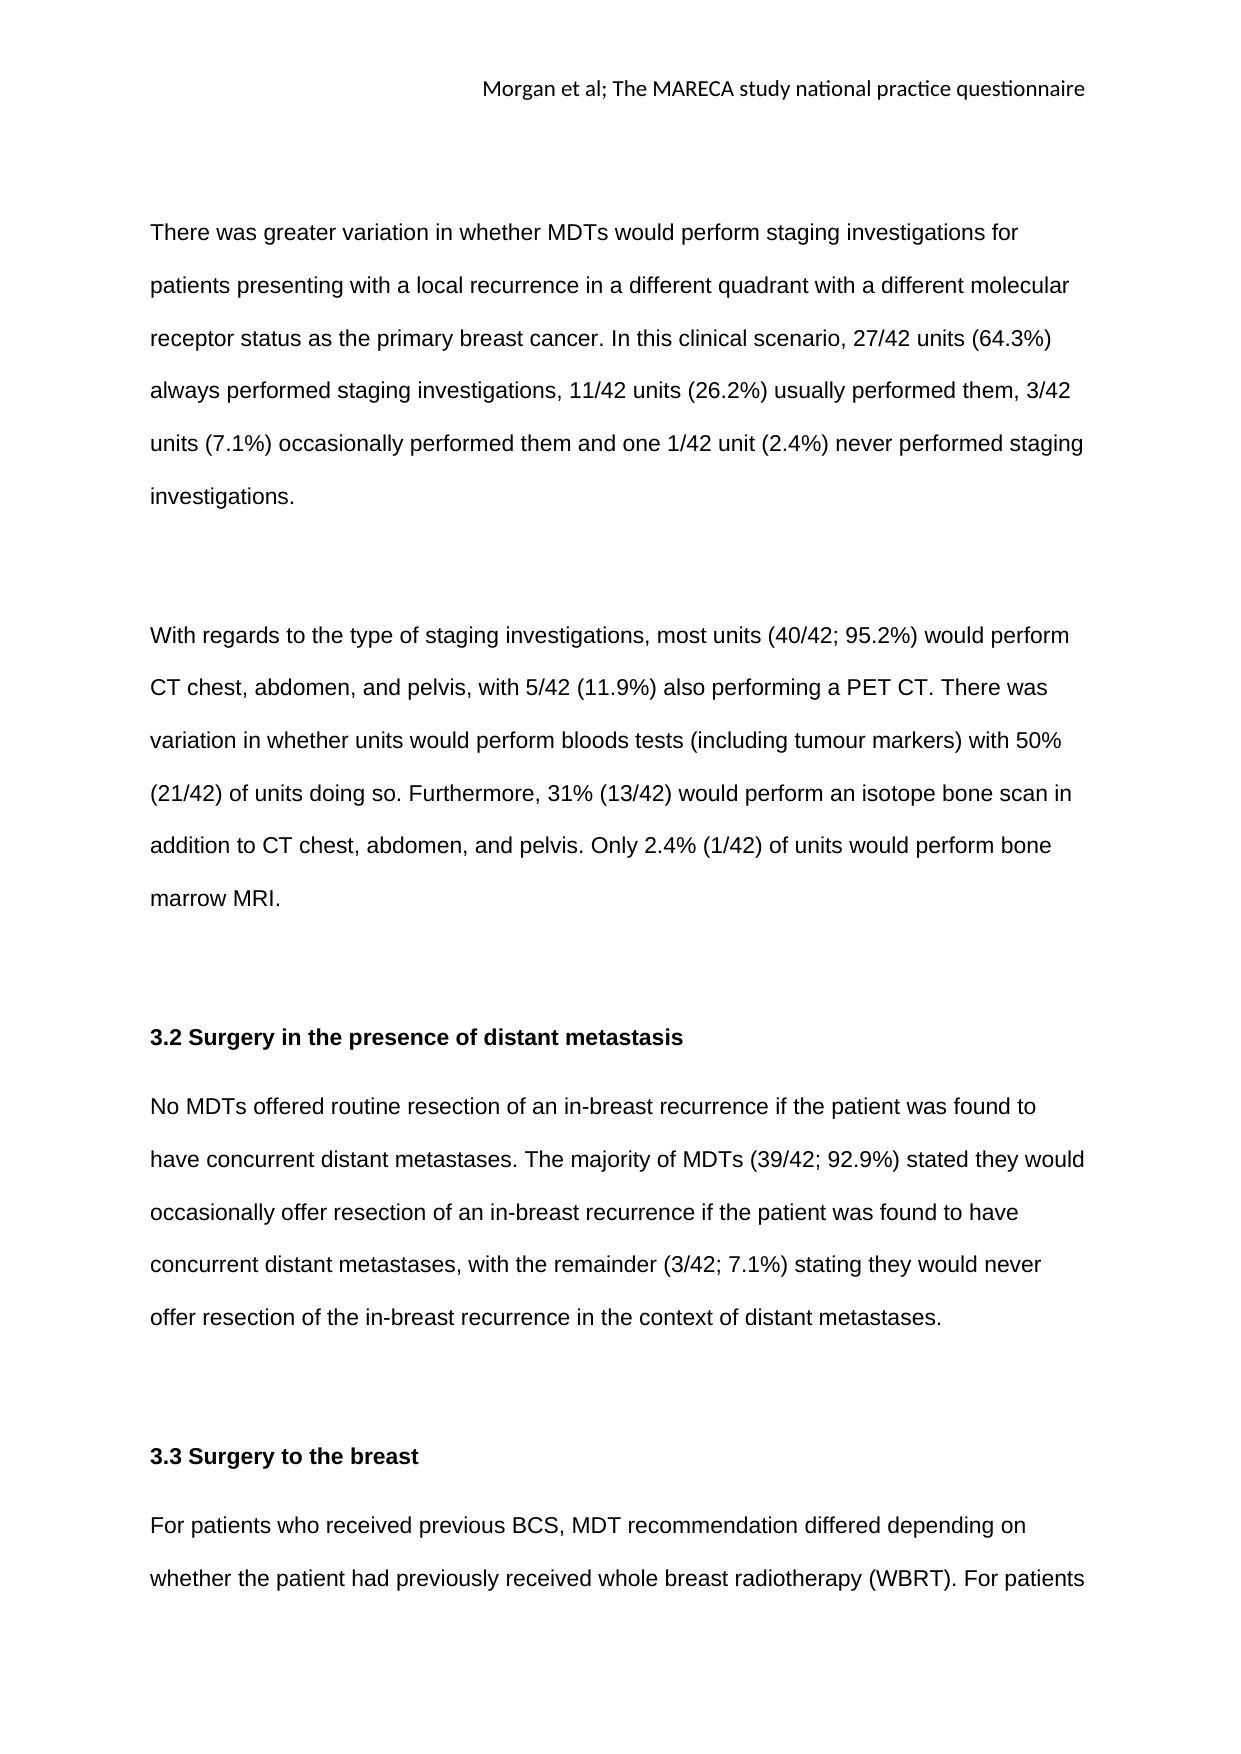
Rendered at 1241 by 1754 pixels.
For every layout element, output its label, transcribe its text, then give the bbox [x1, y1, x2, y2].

text With regards to the type of staging investigations, most units (40/42; 95.2%) would perform CT chest, abdomen, and pelvis, with 5/42 (11.9%) also performing a PET CT. There was variation in whether units would perform bloods tests (including tumour markers) with 50% (21/42) of units doing so. Furthermore, 31% (13/42) would perform an isotope bone scan in addition to CT chest, abdomen, and pelvis. Only 2.4% (1/42) of units would perform bone marrow MRI. [150, 622, 1090, 912]
text 3.2 Surgery in the presence of distant metastasis [150, 1024, 1090, 1050]
text No MDTs offered routine resection of an in-breast recurrence if the patient was found to have concurrent distant metastases. The majority of MDTs (39/42; 92.9%) stated they would occasionally offer resection of an in-breast recurrence if the patient was found to have concurrent distant metastases, with the remainder (3/42; 7.1%) stating they would never offer resection of the in-breast recurrence in the context of distant metastases. [150, 1093, 1090, 1331]
text There was greater variation in whether MDTs would perform staging investigations for patients presenting with a local recurrence in a different quadrant with a different molecular receptor status as the primary breast cancer. In this clinical scenario, 27/42 units (64.3%) always performed staging investigations, 11/42 units (26.2%) usually performed them, 3/42 units (7.1%) occasionally performed them and one 1/42 unit (2.4%) never performed staging investigations. [150, 219, 1090, 509]
text 3.3 Surgery to the breast [150, 1443, 1090, 1469]
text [150, 1512, 1090, 1591]
